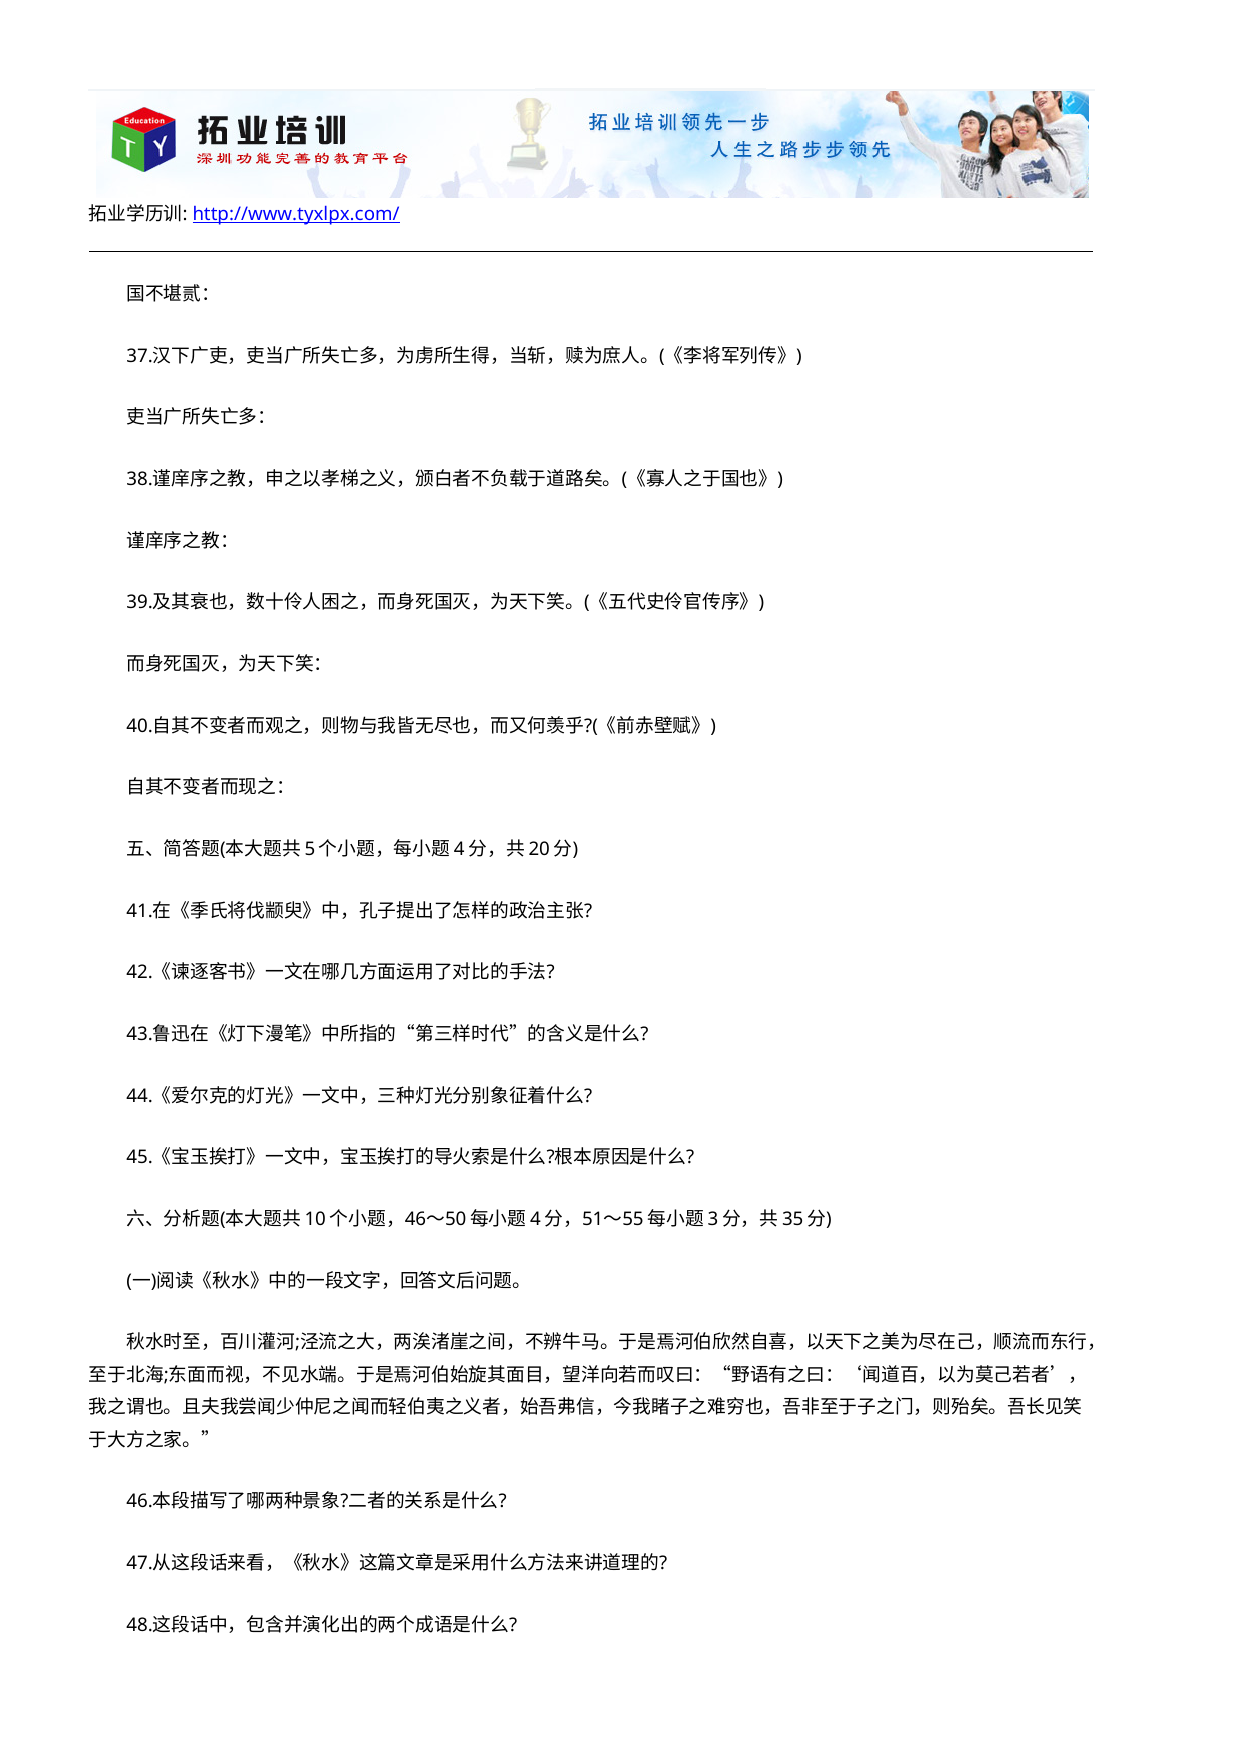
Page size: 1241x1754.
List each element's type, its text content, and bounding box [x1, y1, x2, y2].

text 谨庠序之教： [89, 523, 1093, 555]
text 47.从这段话来看，《秋水》这篇文章是采用什么方法来讲道理的? [89, 1545, 1093, 1578]
text 44.《爱尔克的灯光》一文中，三种灯光分别象征着什么? [89, 1078, 1093, 1110]
text 五、简答题(本大题共5个小题，每小题4分，共20分) [89, 831, 1093, 863]
text 43.鲁迅在《灯下漫笔》中所指的“第三样时代”的含义是什么? [89, 1016, 1093, 1048]
text 吏当广所失亡多： [89, 399, 1093, 432]
text 六、分析题(本大题共10个小题，46～50每小题4分，51～55每小题3分，共35分) [89, 1201, 1093, 1233]
text 37.汉下广吏，吏当广所失亡多，为虏所生得，当斩，赎为庶人。(《李将军列传》) [89, 338, 1093, 370]
text (一)阅读《秋水》中的一段文字，回答文后问题。 [89, 1263, 1093, 1295]
text 38.谨庠序之教，申之以孝梯之义，颁白者不负载于道路矣。(《寡人之于国也》) [89, 461, 1093, 493]
text 45.《宝玉挨打》一文中，宝玉挨打的导火索是什么?根本原因是什么? [89, 1139, 1093, 1172]
text 42.《谏逐客书》一文在哪几方面运用了对比的手法? [89, 954, 1093, 987]
text 39.及其衰也，数十伶人困之，而身死国灭，为天下笑。(《五代史伶官传序》) [89, 584, 1093, 617]
text 46.本段描写了哪两种景象?二者的关系是什么? [89, 1483, 1093, 1516]
picture [88, 88, 1095, 198]
text 48.这段话中，包含并演化出的两个成语是什么? [89, 1607, 1093, 1639]
text 41.在《季氏将伐颛臾》中，孔子提出了怎样的政治主张? [89, 893, 1093, 925]
text 国不堪贰： [89, 276, 1093, 308]
text 40.自其不变者而观之，则物与我皆无尽也，而又何羡乎?(《前赤壁赋》) [89, 708, 1093, 740]
text 自其不变者而现之： [89, 769, 1093, 802]
text 秋水时至，百川灌河;泾流之大，两涘渚崖之间，不辨牛马。于是焉河伯欣然自喜，以天下之美为尽在己，顺流而东行，至于北海;东面而视，不见水端。于是焉河伯始旋其面目，望洋向若而叹曰：“野语有之曰：‘闻道百，以为莫己若者’，我之谓也。且夫我尝闻少仲尼之闻而轻伯夷之义者，始吾弗信，今我睹子之难穷也，吾非至于子之门，则殆矣。吾长见笑于大方之家。” [89, 1324, 1093, 1454]
text 而身死国灭，为天下笑： [89, 646, 1093, 678]
